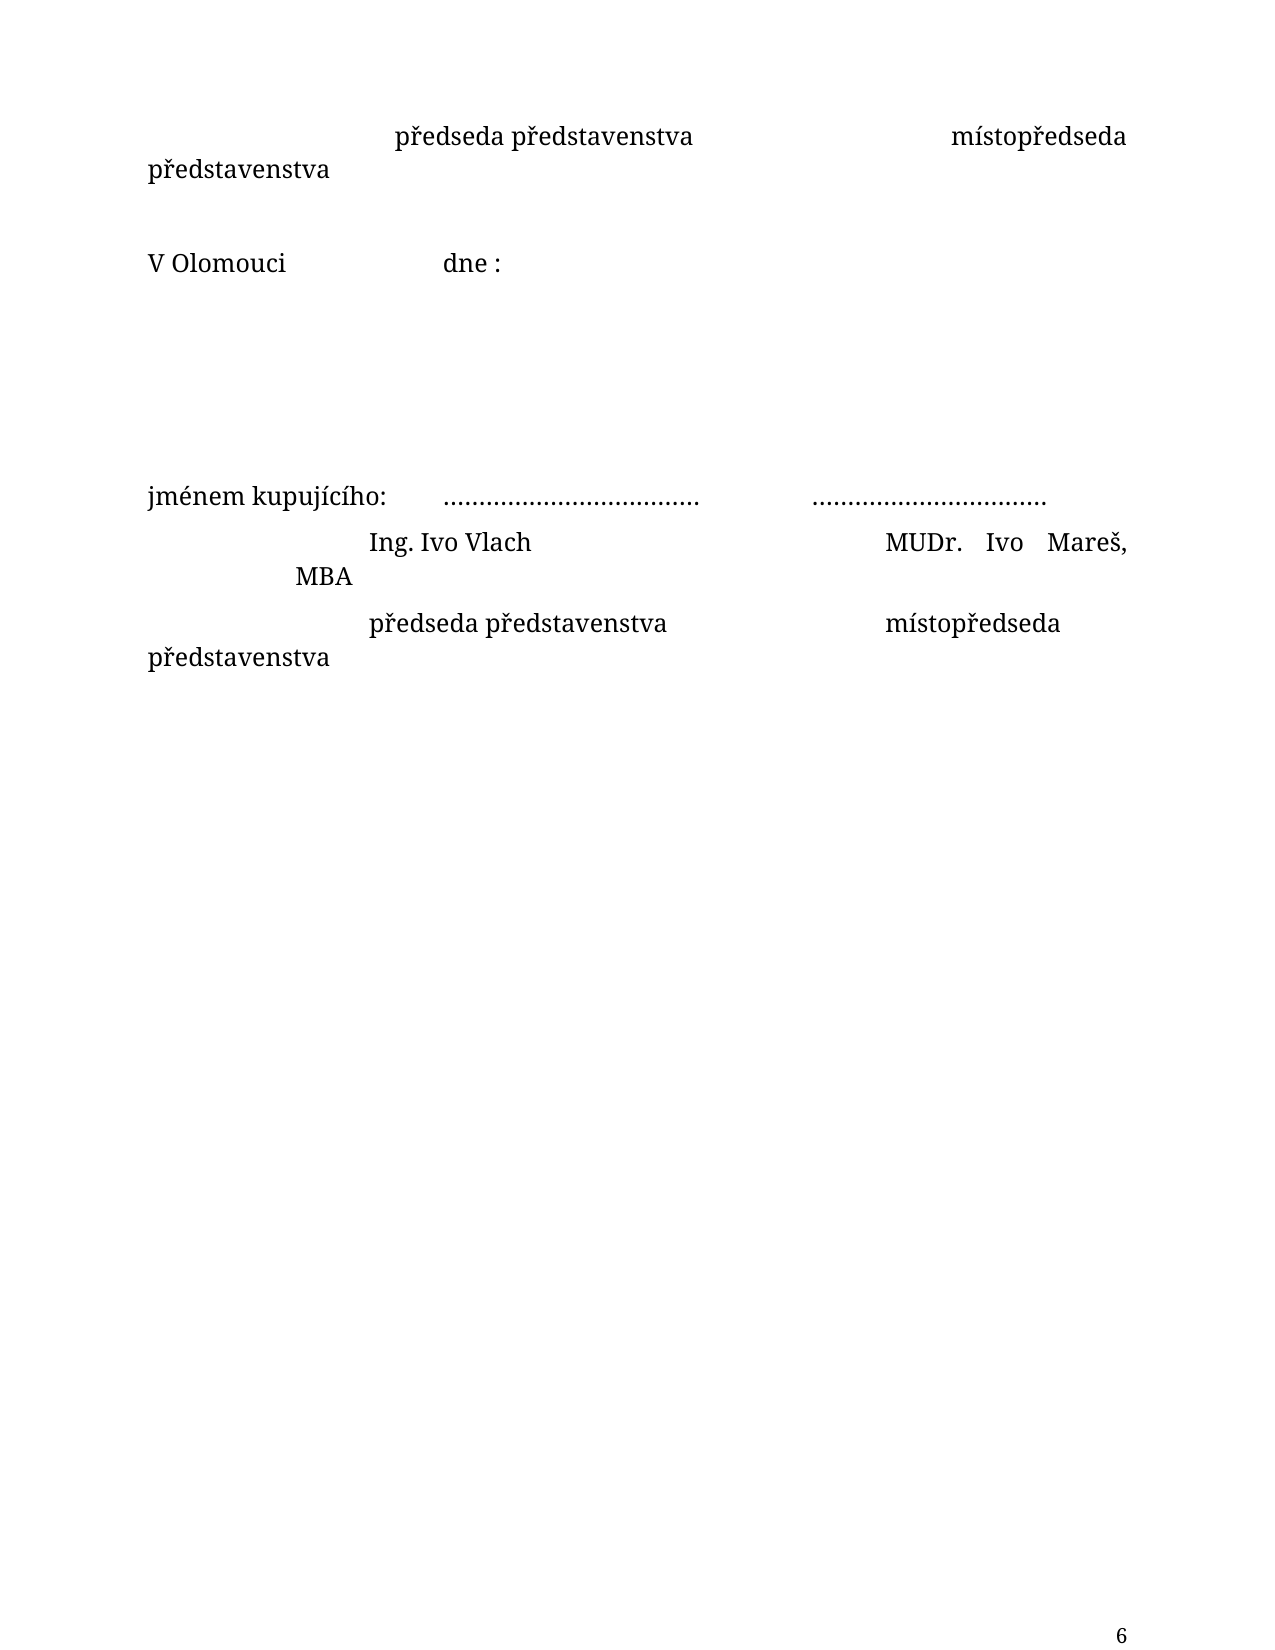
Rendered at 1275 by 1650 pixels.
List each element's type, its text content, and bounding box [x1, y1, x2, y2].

text předseda představenstva místopředseda představenstva [148, 118, 1127, 186]
text Ing. Ivo Vlach MUDr. Ivo Mareš, MBA [295, 525, 1127, 593]
text předseda představenstva místopředseda představenstva [148, 605, 1127, 673]
text jménem kupujícího: ……………………………… …………………………… [148, 478, 1127, 512]
text V Olomouci dne : [148, 245, 1127, 279]
